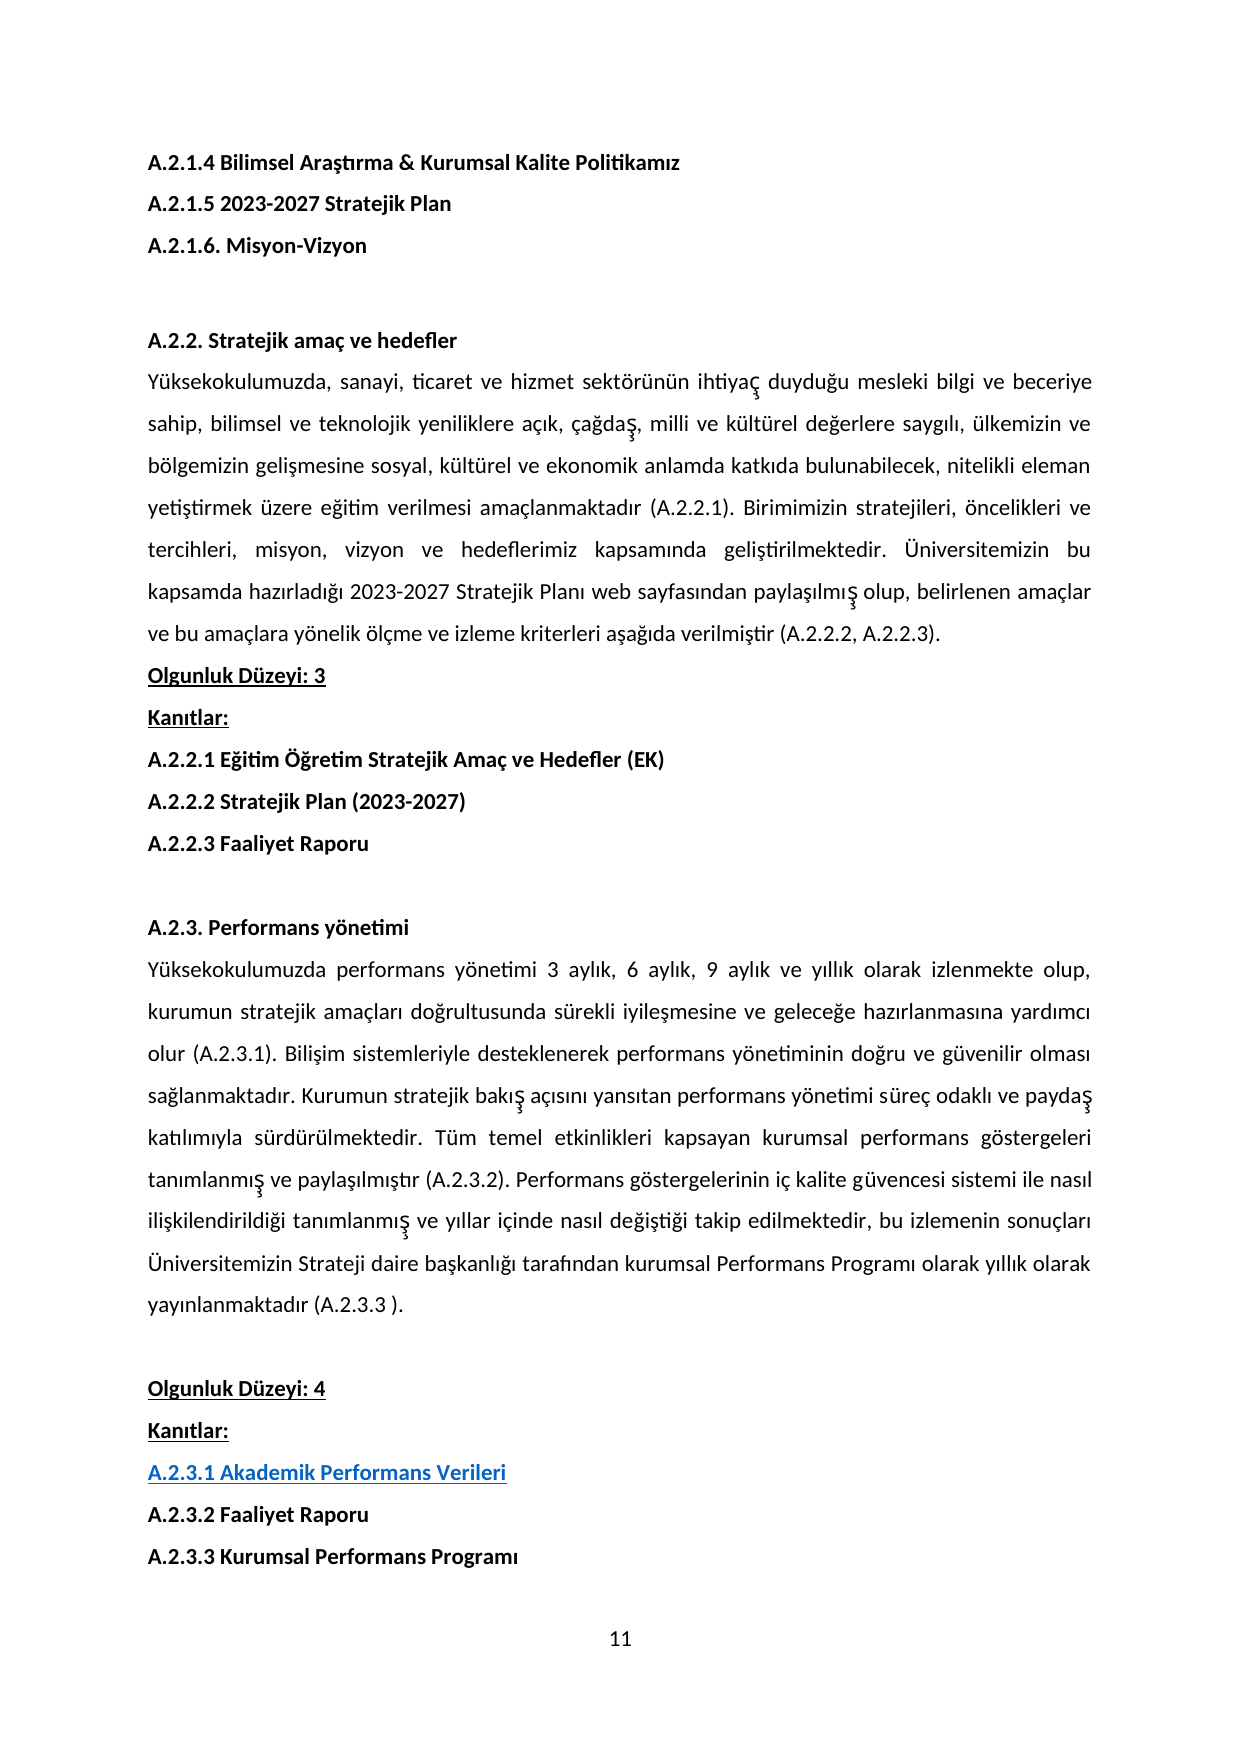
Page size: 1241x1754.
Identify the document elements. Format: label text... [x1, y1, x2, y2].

text A.2.3.2 Faaliyet Raporu [148, 1501, 1093, 1528]
text A.2.1.5 2023-2027 Stratejik Plan [148, 189, 1093, 218]
text A.2.2.1 Eğitim Öğretim Stratejik Amaç ve Hedefler (EK) [148, 745, 1093, 773]
text Kanıtlar: [148, 703, 1093, 731]
text Yüksekokulumuzda performans yönetimi 3 aylık, 6 aylık, 9 aylık ve yıllık olarak izlenmekte olup, kurumun stratejik amaçları doğrultusunda sürekli iyileşmesine ve geleceğe hazırlanmasına yardımcı olur (A.2.3.1). Bilişim sistemleriyle desteklenerek performans yönetiminin doğru ve güvenilir olması sağlanmaktadır. Kurumun stratejik bakış̧ açısını yansıtan performans yönetimi süreç odaklı ve paydaş̧ katılımıyla sürdürülmektedir. Tüm temel etkinlikleri kapsayan kurumsal performans göstergeleri tanımlanmış̧ ve paylaşılmıştır (A.2.3.2). Performans göstergelerinin iç kalite güvencesi sistemi ile nasıl ilişkilendirildiği tanımlanmış̧ ve yıllar içinde nasıl değiştiği takip edilmektedir, bu izlemenin sonuçları Üniversitemizin Strateji daire başkanlığı tarafından kurumsal Performans Programı olarak yıllık olarak yayınlanmaktadır (A.2.3.3 ). [148, 955, 1093, 1319]
text A.2.1.6. Misyon-Vizyon [148, 232, 1093, 259]
text A.2.3.3 Kurumsal Performans Programı [148, 1542, 1093, 1571]
text A.2.2.3 Faaliyet Raporu [148, 829, 1093, 857]
text Yüksekokulumuzda, sanayi, ticaret ve hizmet sektörünün ihtiyaç̧ duyduğu mesleki bilgi ve beceriye sahip, bilimsel ve teknolojik yeniliklere açık, çağdaş̧, milli ve kültürel değerlere saygılı, ülkemizin ve bölgemizin gelişmesine sosyal, kültürel ve ekonomik anlamda katkıda bulunabilecek, nitelikli eleman yetiştirmek üzere eğitim verilmesi amaçlanmaktadır (A.2.2.1). Birimimizin stratejileri, öncelikleri ve tercihleri, misyon, vizyon ve hedeflerimiz kapsamında geliştirilmektedir. Üniversitemizin bu kapsamda hazırladığı 2023-2027 Stratejik Planı web sayfasından paylaşılmış̧ olup, belirlenen amaçlar ve bu amaçlara yönelik ölçme ve izleme kriterleri aşağıda verilmiştir (A.2.2.2, A.2.2.3). [148, 367, 1093, 647]
text Olgunluk Düzeyi: 3 [148, 661, 1093, 689]
text Kanıtlar: [148, 1417, 1093, 1444]
text Olgunluk Düzeyi: 4 [148, 1374, 1093, 1403]
text A.2.3. Performans yönetimi [148, 913, 1093, 941]
text A.2.1.4 Bilimsel Araştırma & Kurumsal Kalite Politikamız [148, 148, 1093, 176]
text A.2.2. Stratejik amaç ve hedefler [148, 327, 1093, 354]
text A.2.3.1 Akademik Performans Verileri [148, 1458, 1093, 1487]
text A.2.2.2 Stratejik Plan (2023-2027) [148, 787, 1093, 815]
